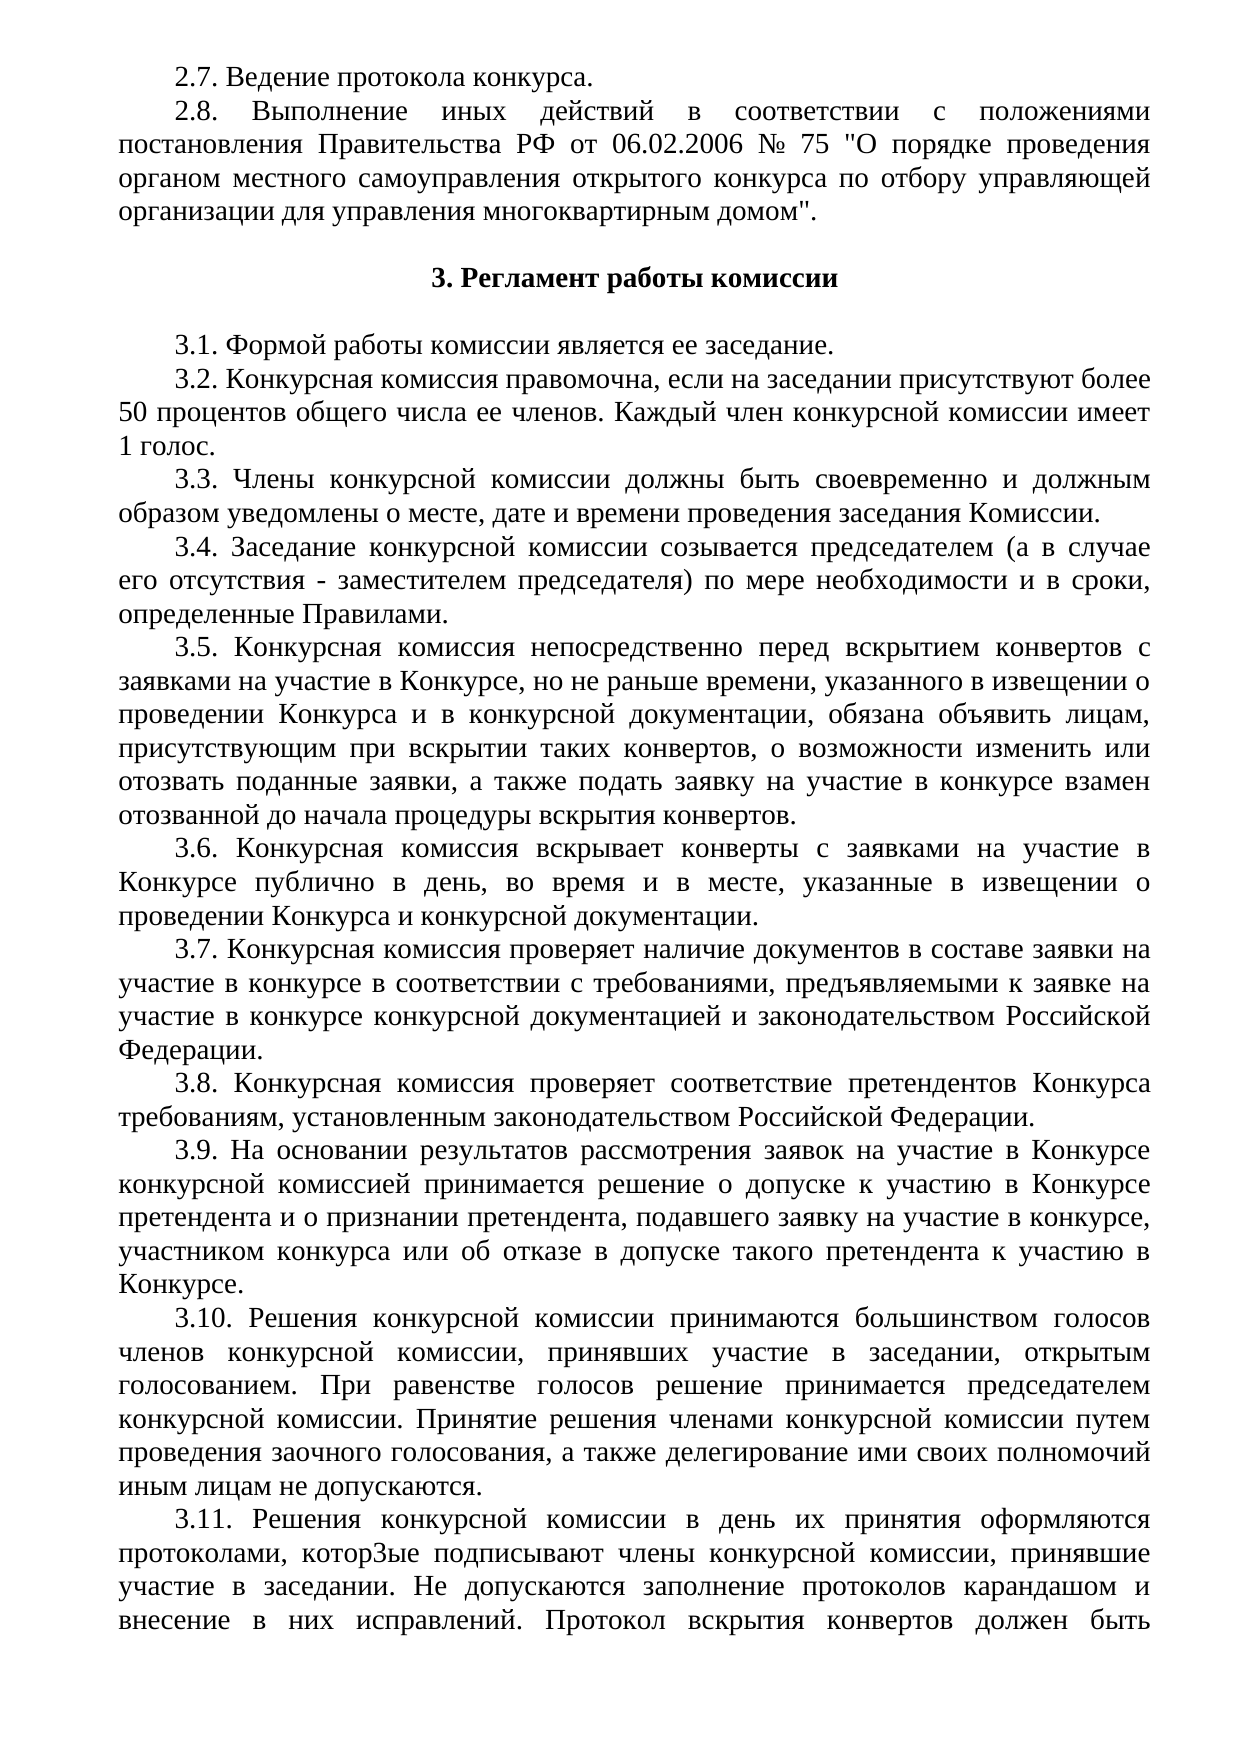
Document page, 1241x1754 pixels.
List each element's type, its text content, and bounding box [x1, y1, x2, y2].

text 3. Регламент работы комиссии [118, 260, 1152, 294]
text 2.7. Ведение протокола конкурса. [118, 59, 1152, 93]
text 3.7. Конкурсная комиссия проверяет наличие документов в составе заявки на участие в конкурсе в соответствии с требованиями, предъявляемыми к заявке на участие в конкурсе конкурсной документацией и законодательством Российской Федерации. [118, 931, 1152, 1065]
text 3.3. Члены конкурсной комиссии должны быть своевременно и должным образом уведомлены о месте, дате и времени проведения заседания Комиссии. [118, 462, 1152, 529]
text 3.4. Заседание конкурсной комиссии созывается председателем (а в случае его отсутствия - заместителем председателя) по мере необходимости и в сроки, определенные Правилами. [118, 529, 1152, 629]
text 3.1. Формой работы комиссии является ее заседание. [118, 327, 1152, 361]
text 3.8. Конкурсная комиссия проверяет соответствие претендентов Конкурса требованиям, установленным законодательством Российской Федерации. [118, 1065, 1152, 1132]
text 3.5. Конкурсная комиссия непосредственно перед вскрытием конвертов с заявками на участие в Конкурсе, но не раньше времени, указанного в извещении о проведении Конкурса и в конкурсной документации, обязана объявить лицам, присутствующим при вскрытии таких конвертов, о возможности изменить или отозвать поданные заявки, а также подать заявку на участие в конкурсе взамен отозванной до начала процедуры вскрытия конвертов. [118, 629, 1152, 831]
text 3.6. Конкурсная комиссия вскрывает конверты с заявками на участие в Конкурсе публично в день, во время и в месте, указанные в извещении о проведении Конкурса и конкурсной документации. [118, 831, 1152, 931]
text 3.9. На основании результатов рассмотрения заявок на участие в Конкурсе конкурсной комиссией принимается решение о допуске к участию в Конкурсе претендента и о признании претендента, подавшего заявку на участие в конкурсе, участником конкурса или об отказе в допуске такого претендента к участию в Конкурсе. [118, 1132, 1152, 1300]
text 2.8. Выполнение иных действий в соответствии с положениями постановления Правительства РФ от 06.02.2006 № 75 "О порядке проведения органом местного самоуправления открытого конкурса по отбору управляющей организации для управления многоквартирным домом". [118, 93, 1152, 227]
text 3.2. Конкурсная комиссия правомочна, если на заседании присутствуют более 50 процентов общего числа ее членов. Каждый член конкурсной комиссии имеет 1 голос. [118, 361, 1152, 462]
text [118, 1501, 1152, 1636]
text 3.10. Решения конкурсной комиссии принимаются большинством голосов членов конкурсной комиссии, принявших участие в заседании, открытым голосованием. При равенстве голосов решение принимается председателем конкурсной комиссии. Принятие решения членами конкурсной комиссии путем проведения заочного голосования, а также делегирование ими своих полномочий иным лицам не допускаются. [118, 1300, 1152, 1501]
